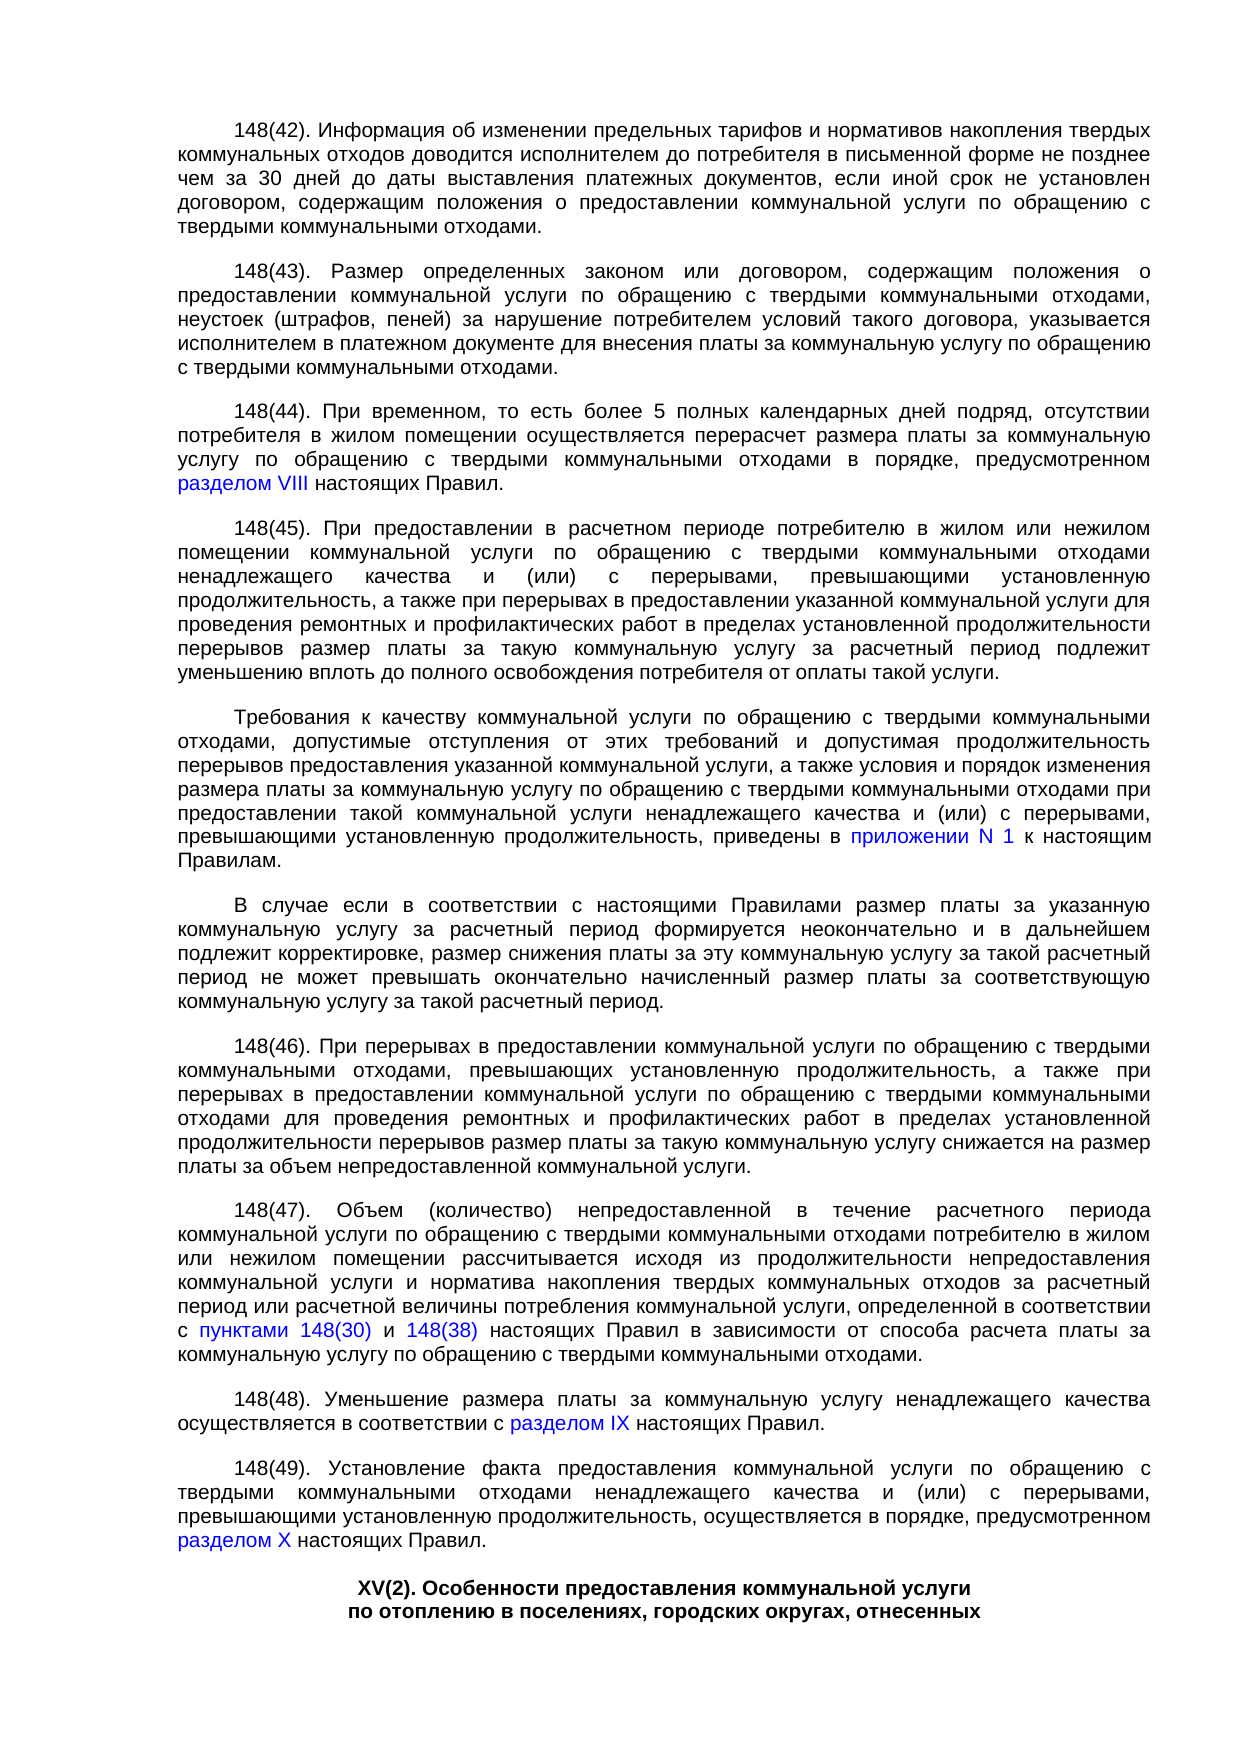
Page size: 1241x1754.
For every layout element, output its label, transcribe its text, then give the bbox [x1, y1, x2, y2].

title XV(2). Особенности предоставления коммунальной услуги [177, 1575, 1152, 1599]
text Требования к качеству коммунальной услуги по обращению с твердыми коммунальными отходами, допустимые отступления от этих требований и допустимая продолжительность перерывов предоставления указанной коммунальной услуги, а также условия и порядок изменения размера платы за коммунальную услугу по обращению с твердыми коммунальными отходами при предоставлении такой коммунальной услуги ненадлежащего качества и (или) с перерывами, превышающими установленную продолжительность, приведены в приложении N 1 к настоящим Правилам. [177, 704, 1152, 872]
text В случае если в соответствии с настоящими Правилами размер платы за указанную коммунальную услугу за расчетный период формируется неокончательно и в дальнейшем подлежит корректировке, размер снижения платы за эту коммунальную услугу за такой расчетный период не может превышать окончательно начисленный размер платы за соответствующую коммунальную услугу за такой расчетный период. [177, 893, 1152, 1013]
title по отоплению в поселениях, городских округах, отнесенных [177, 1599, 1152, 1623]
text 148(45). При предоставлении в расчетном периоде потребителю в жилом или нежилом помещении коммунальной услуги по обращению с твердыми коммунальными отходами ненадлежащего качества и (или) с перерывами, превышающими установленную продолжительность, а также при перерывах в предоставлении указанной коммунальной услуги для проведения ремонтных и профилактических работ в пределах установленной продолжительности перерывов размер платы за такую коммунальную услугу за расчетный период подлежит уменьшению вплоть до полного освобождения потребителя от оплаты такой услуги. [177, 516, 1152, 684]
text 148(48). Уменьшение размера платы за коммунальную услугу ненадлежащего качества осуществляется в соответствии с разделом IX настоящих Правил. [177, 1387, 1152, 1435]
text 148(47). Объем (количество) непредоставленной в течение расчетного периода коммунальной услуги по обращению с твердыми коммунальными отходами потребителю в жилом или нежилом помещении рассчитывается исходя из продолжительности непредоставления коммунальной услуги и норматива накопления твердых коммунальных отходов за расчетный период или расчетной величины потребления коммунальной услуги, определенной в соответствии с пунктами 148(30) и 148(38) настоящих Правил в зависимости от способа расчета платы за коммунальную услугу по обращению с твердыми коммунальными отходами. [177, 1198, 1152, 1366]
text 148(42). Информация об изменении предельных тарифов и нормативов накопления твердых коммунальных отходов доводится исполнителем до потребителя в письменной форме не позднее чем за 30 дней до даты выставления платежных документов, если иной срок не установлен договором, содержащим положения о предоставлении коммунальной услуги по обращению с твердыми коммунальными отходами. [177, 118, 1152, 238]
text 148(49). Установление факта предоставления коммунальной услуги по обращению с твердыми коммунальными отходами ненадлежащего качества и (или) с перерывами, превышающими установленную продолжительность, осуществляется в порядке, предусмотренном разделом X настоящих Правил. [177, 1456, 1152, 1551]
text 148(44). При временном, то есть более 5 полных календарных дней подряд, отсутствии потребителя в жилом помещении осуществляется перерасчет размера платы за коммунальную услугу по обращению с твердыми коммунальными отходами в порядке, предусмотренном разделом VIII настоящих Правил. [177, 399, 1152, 495]
text 148(46). При перерывах в предоставлении коммунальной услуги по обращению с твердыми коммунальными отходами, превышающих установленную продолжительность, а также при перерывах в предоставлении коммунальной услуги по обращению с твердыми коммунальными отходами для проведения ремонтных и профилактических работ в пределах установленной продолжительности перерывов размер платы за такую коммунальную услугу снижается на размер платы за объем непредоставленной коммунальной услуги. [177, 1034, 1152, 1177]
text 148(43). Размер определенных законом или договором, содержащим положения о предоставлении коммунальной услуги по обращению с твердыми коммунальными отходами, неустоек (штрафов, пеней) за нарушение потребителем условий такого договора, указывается исполнителем в платежном документе для внесения платы за коммунальную услугу по обращению с твердыми коммунальными отходами. [177, 259, 1152, 378]
